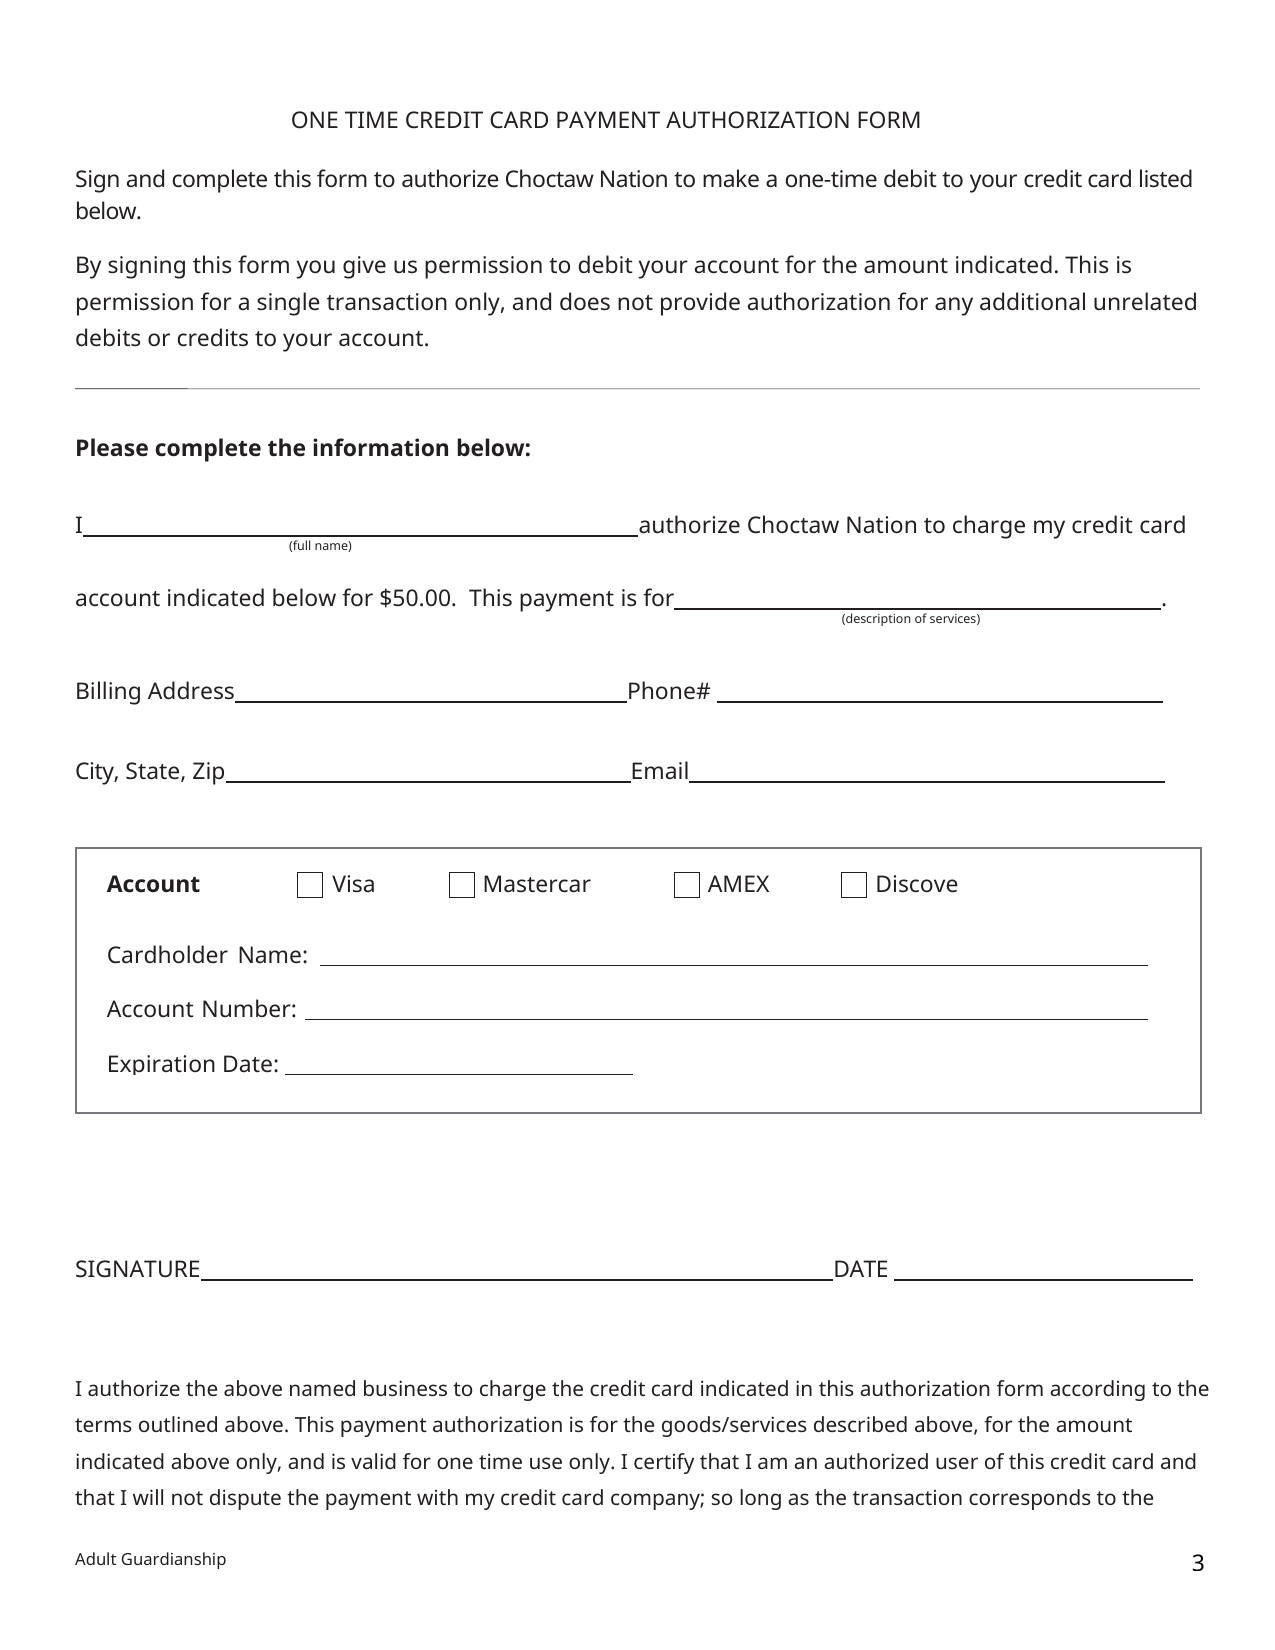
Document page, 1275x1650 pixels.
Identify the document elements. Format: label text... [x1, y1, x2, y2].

text (description of services) [62, 612, 980, 626]
text I authorize Choctaw Nation to charge my credit card [75, 511, 1212, 539]
text By signing this form you give us permission to debit your account for the amount indicated. This is permission for a single transaction only, and does not provide authorization for any additional unrelated debits or credits to your account. [75, 249, 1199, 353]
text Billing Address Phone# [75, 675, 1212, 706]
text Sign and complete this form to authorize Choctaw Nation to make a one-time debit to your credit card listed below. [75, 163, 1212, 226]
text (full name) [289, 539, 1212, 554]
text Please complete the information below: [75, 432, 1212, 463]
text SIGNATURE DATE [75, 1253, 1212, 1284]
text ONE TIME CREDIT CARD PAYMENT AUTHORIZATION FORM [0, 104, 1212, 136]
text account indicated below for $50.00. This payment is for . [75, 584, 1212, 612]
text City, State, Zip Email [75, 754, 1212, 786]
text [75, 1374, 1211, 1512]
